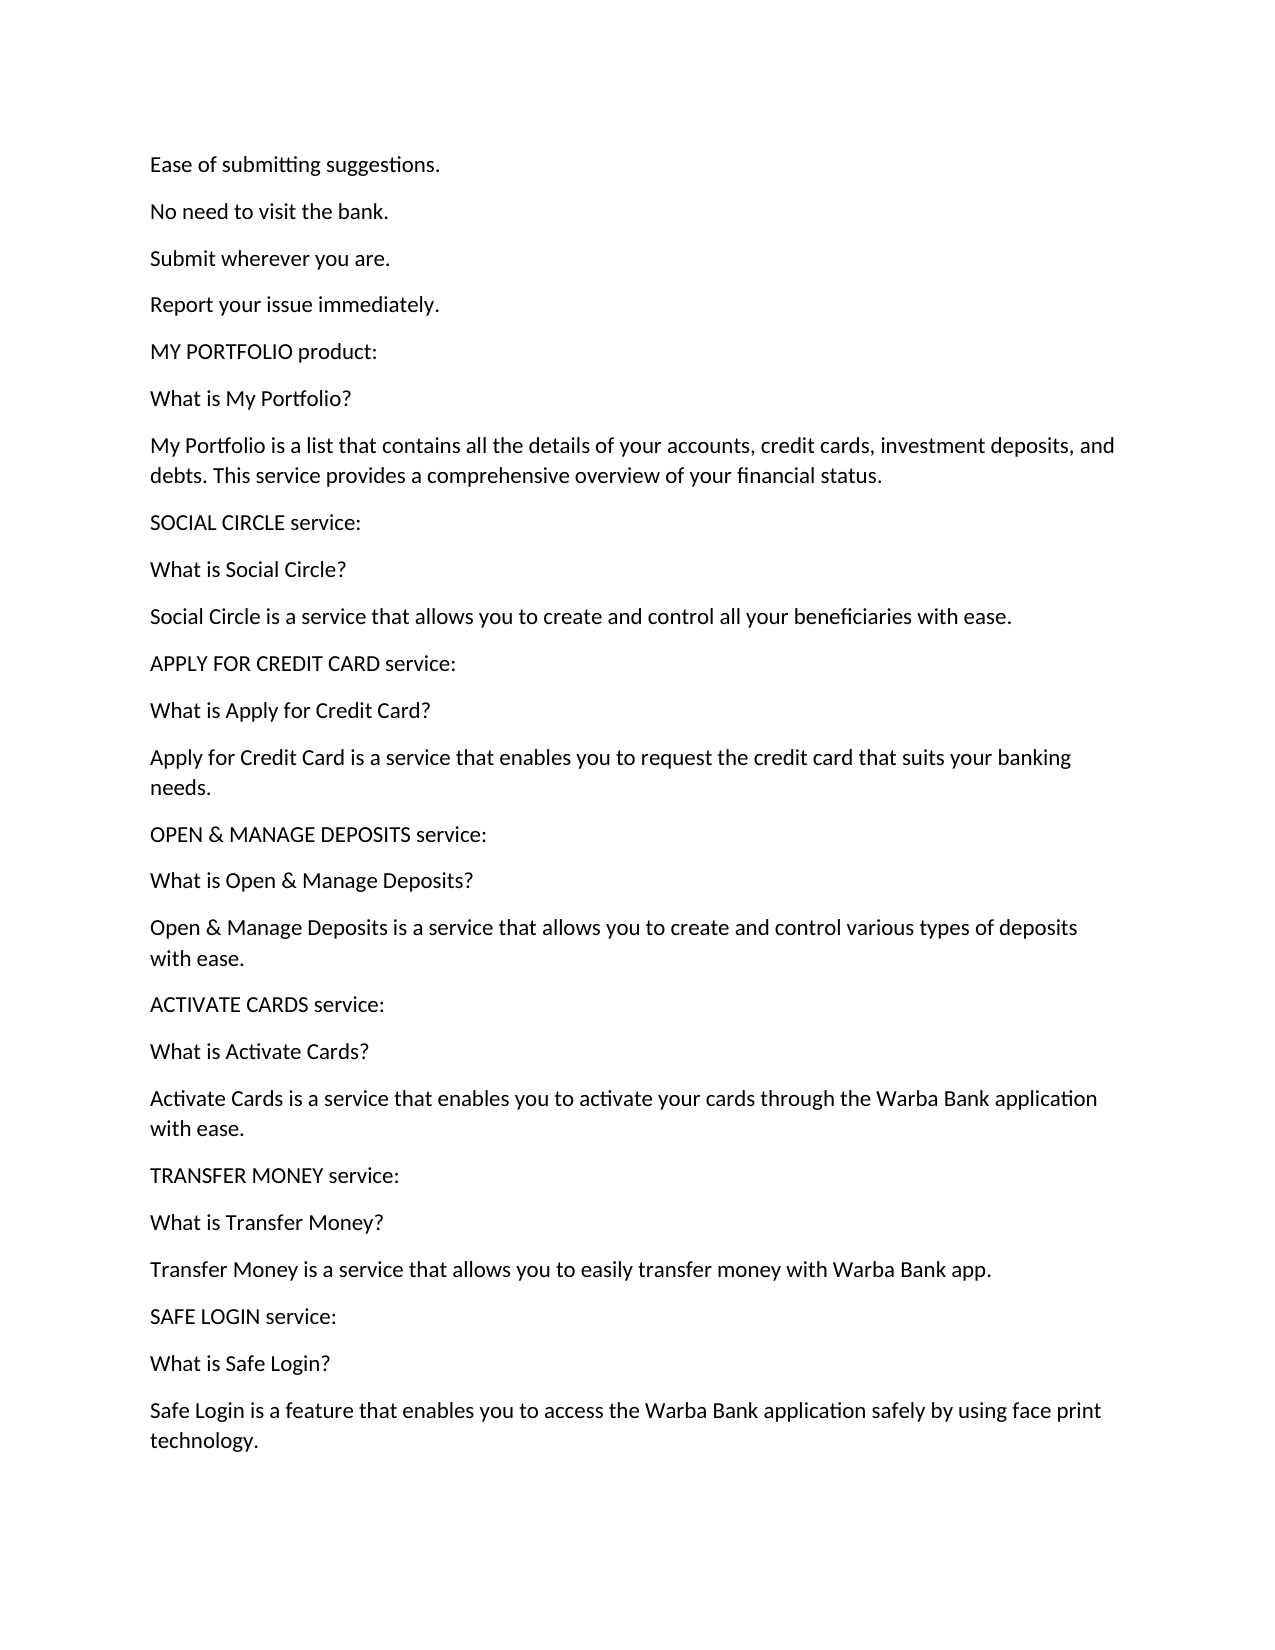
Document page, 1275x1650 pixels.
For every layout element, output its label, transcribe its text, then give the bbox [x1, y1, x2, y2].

text SOCIAL CIRCLE service: [150, 508, 1125, 536]
text What is Activate Cards? [150, 1037, 1125, 1066]
text What is My Portfolio? [150, 384, 1125, 412]
text What is Social Circle? [150, 555, 1125, 583]
text OPEN & MANAGE DEPOSITS service: [150, 820, 1125, 848]
text Transfer Money is a service that allows you to easily transfer money with Warba Bank app. [150, 1255, 1125, 1283]
text What is Open & Manage Deposits? [150, 867, 1125, 895]
text Activate Cards is a service that enables you to activate your cards through the Warba Bank application with ease. [150, 1084, 1125, 1143]
text My Portfolio is a list that contains all the details of your accounts, credit cards, investment deposits, and debts. This service provides a comprehensive overview of your financial status. [150, 431, 1125, 489]
text Open & Manage Deposits is a service that allows you to create and control various types of deposits with ease. [150, 913, 1125, 972]
text Apply for Credit Card is a service that enables you to request the credit card that suits your banking needs. [150, 743, 1125, 801]
text APPLY FOR CREDIT CARD service: [150, 649, 1125, 677]
text No need to visit the bank. [150, 197, 1125, 225]
text SAFE LOGIN service: [150, 1302, 1125, 1330]
text What is Apply for Credit Card? [150, 696, 1125, 724]
text Ease of submitting suggestions. [150, 150, 1125, 178]
text Safe Login is a feature that enables you to access the Warba Bank application safely by using face print technology. [150, 1396, 1125, 1454]
text ACTIVATE CARDS service: [150, 991, 1125, 1019]
text MY PORTFOLIO product: [150, 337, 1125, 366]
text Report your issue immediately. [150, 291, 1125, 319]
text What is Safe Login? [150, 1349, 1125, 1377]
text What is Transfer Money? [150, 1208, 1125, 1236]
text TRANSFER MONEY service: [150, 1161, 1125, 1189]
text Social Circle is a service that allows you to create and control all your beneficiaries with ease. [150, 602, 1125, 630]
text Submit wherever you are. [150, 244, 1125, 272]
